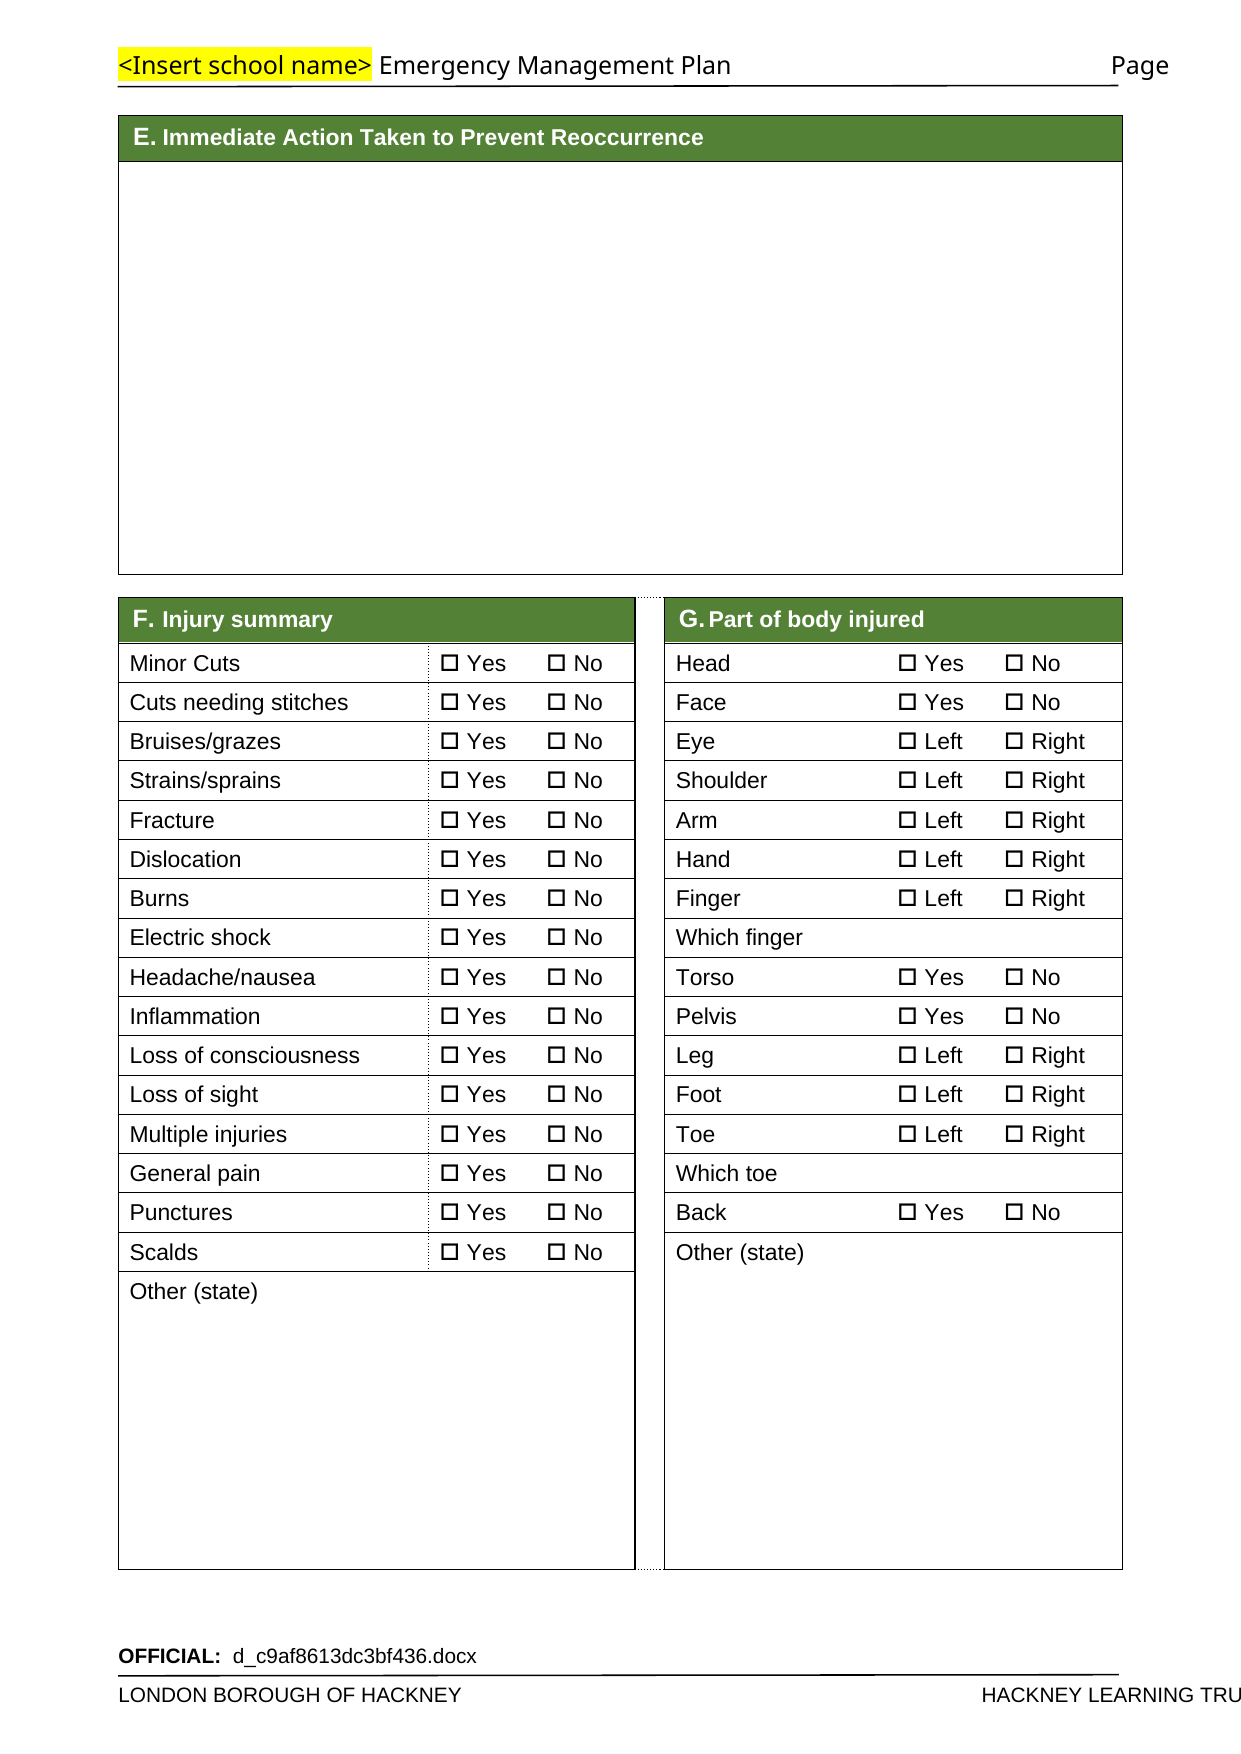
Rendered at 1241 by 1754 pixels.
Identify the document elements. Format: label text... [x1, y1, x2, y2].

table_cell Yes No [428, 997, 634, 1035]
table_cell Headache/nausea [119, 958, 428, 996]
table_cell Head [665, 644, 886, 682]
table_cell Electric shock [119, 919, 428, 957]
table_cell Scalds [119, 1233, 428, 1271]
table_cell Multiple injuries [119, 1115, 428, 1153]
table_cell Hand [665, 840, 886, 878]
table_cell Yes No [428, 1115, 634, 1153]
table_cell Left Right [886, 1036, 1122, 1074]
table_cell Face [665, 683, 886, 721]
table_header [636, 597, 664, 1569]
table_cell Yes No [428, 1154, 634, 1192]
table_cell Arm [665, 801, 886, 839]
table_cell General pain [119, 1154, 428, 1192]
table_cell Left Right [886, 1115, 1122, 1153]
table_cell Yes No [428, 1076, 634, 1114]
table_cell Torso [665, 958, 886, 996]
table_cell Fracture [119, 801, 428, 839]
table_cell [119, 162, 1122, 574]
table_cell Minor Cuts [119, 644, 428, 682]
table_cell Left Right [886, 1076, 1122, 1114]
table_cell Burns [119, 879, 428, 917]
table_cell Loss of sight [119, 1076, 428, 1114]
table_cell Yes No [428, 958, 634, 996]
table_cell Left Right [886, 761, 1122, 799]
table_cell Yes No [428, 683, 634, 721]
table_cell Yes No [428, 1233, 634, 1271]
table_cell Left Right [886, 722, 1122, 760]
table_cell Yes No [886, 683, 1122, 721]
table_cell Dislocation [119, 840, 428, 878]
table_cell Back [665, 1193, 886, 1232]
table_cell Eye [665, 722, 886, 760]
table_cell Finger [665, 879, 886, 917]
table_cell Loss of consciousness [119, 1036, 428, 1074]
table_cell Which finger [665, 919, 886, 957]
table_cell Yes No [428, 644, 634, 682]
table_cell Yes No [428, 1036, 634, 1074]
table_header Immediate Action Taken to Prevent Reoccurrence [119, 116, 1122, 161]
table_cell Other (state) [665, 1233, 1122, 1569]
table_cell Left Right [886, 840, 1122, 878]
table_cell Yes No [428, 1193, 634, 1232]
table_cell [886, 1154, 1122, 1192]
table_cell Toe [665, 1115, 886, 1153]
table_cell Yes No [428, 722, 634, 760]
table_cell Left Right [886, 801, 1122, 839]
table_header Injury summary [119, 598, 634, 642]
table_cell Left Right [886, 879, 1122, 917]
table_cell Leg [665, 1036, 886, 1074]
table_cell Other (state) [119, 1272, 634, 1569]
table_cell Foot [665, 1076, 886, 1114]
table_cell Pelvis [665, 997, 886, 1035]
table_cell Yes No [428, 801, 634, 839]
table_cell Bruises/grazes [119, 722, 428, 760]
table_cell Yes No [886, 997, 1122, 1035]
table_cell Yes No [428, 761, 634, 799]
table_cell Yes No [886, 958, 1122, 996]
table_cell Yes No [428, 919, 634, 957]
table_cell Yes No [886, 1193, 1122, 1232]
table_cell Shoulder [665, 761, 886, 799]
table_cell Yes No [428, 879, 634, 917]
table_cell Inflammation [119, 997, 428, 1035]
table_cell Strains/sprains [119, 761, 428, 799]
table_cell [886, 919, 1122, 957]
table_cell Yes No [428, 840, 634, 878]
table_cell Cuts needing stitches [119, 683, 428, 721]
table_cell Which toe [665, 1154, 886, 1192]
table_cell Punctures [119, 1193, 428, 1232]
table_header Part of body injured [665, 598, 1122, 642]
table_cell Yes No [886, 644, 1122, 682]
